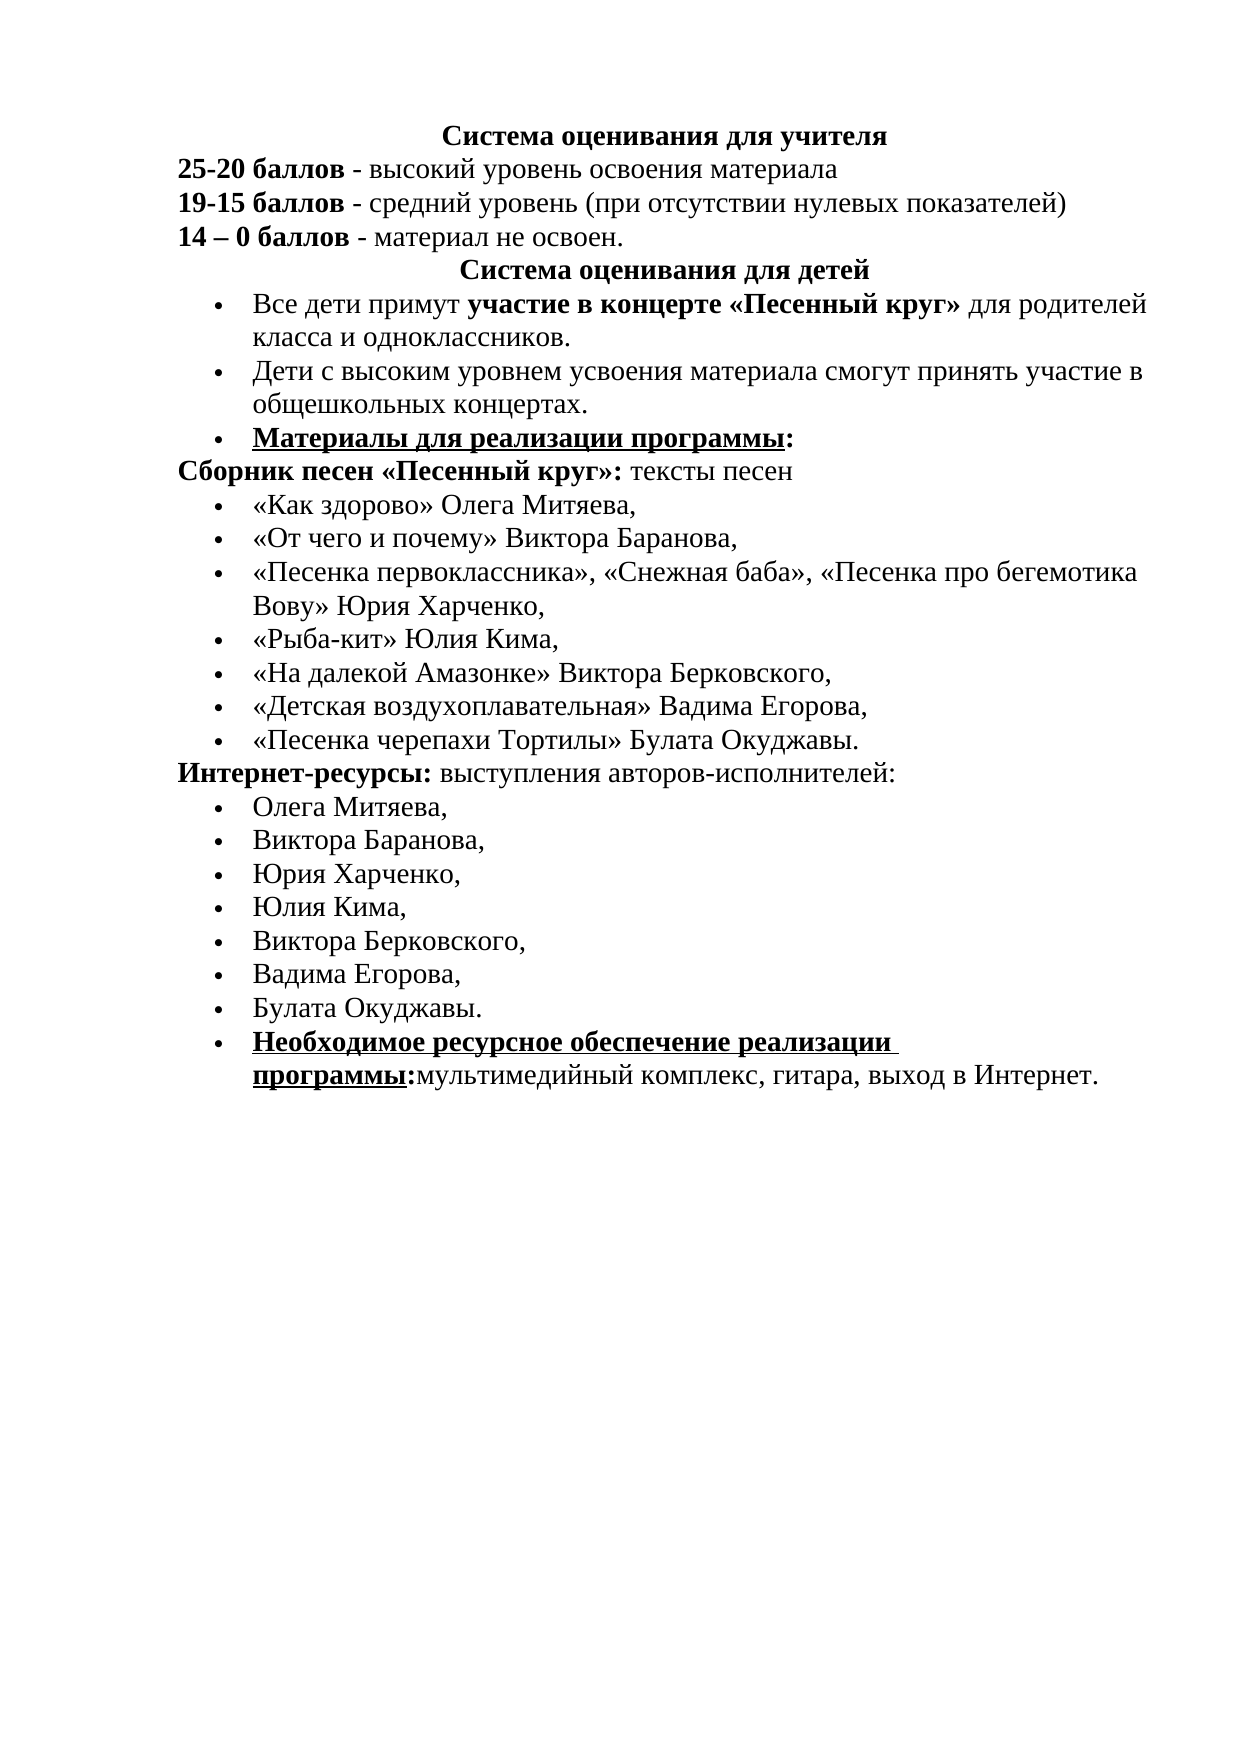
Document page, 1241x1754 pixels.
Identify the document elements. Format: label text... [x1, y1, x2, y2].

list «Песенка первоклассника», «Снежная баба», «Песенка про бегемотика Вову» Юрия Харченко, [215, 554, 1152, 621]
list Материалы для реализации программы: [215, 420, 1152, 453]
list Вадима Егорова, [215, 957, 1152, 990]
text 25-20 баллов - высокий уровень освоения материала [177, 152, 1152, 185]
list Юрия Харченко, [215, 856, 1152, 889]
list «Детская воздухоплавательная» Вадима Егорова, [215, 688, 1152, 722]
list Дети с высоким уровнем усвоения материала смогут принять участие в общешкольных концертах. [215, 353, 1152, 420]
list Виктора Баранова, [215, 822, 1152, 856]
list Все дети примут участие в концерте «Песенный круг» для родителей класса и одноклассников. [215, 286, 1152, 353]
list Олега Митяева, [215, 789, 1152, 822]
text 14 – 0 баллов - материал не освоен. [177, 219, 1152, 252]
text Система оценивания для детей [177, 252, 1152, 286]
text Интернет-ресурсы: выступления авторов-исполнителей: [177, 755, 1152, 789]
list «Рыба-кит» Юлия Кима, [215, 621, 1152, 655]
list Виктора Берковского, [215, 923, 1152, 957]
list «На далекой Амазонке» Виктора Берковского, [215, 655, 1152, 688]
list «Как здорово» Олега Митяева, [215, 487, 1152, 521]
text Сборник песен «Песенный круг»: тексты песен [177, 453, 1152, 487]
list «Песенка черепахи Тортилы» Булата Окуджавы. [215, 722, 1152, 755]
text 19-15 баллов - средний уровень (при отсутствии нулевых показателей) [177, 185, 1152, 219]
list Юлия Кима, [215, 889, 1152, 923]
text Система оценивания для учителя [177, 118, 1152, 152]
list «От чего и почему» Виктора Баранова, [215, 521, 1152, 554]
list Необходимое ресурсное обеспечение реализации программы:мультимедийный комплекс, гитара, выход в Интернет. [215, 1024, 1152, 1091]
list Булата Окуджавы. [215, 990, 1152, 1024]
